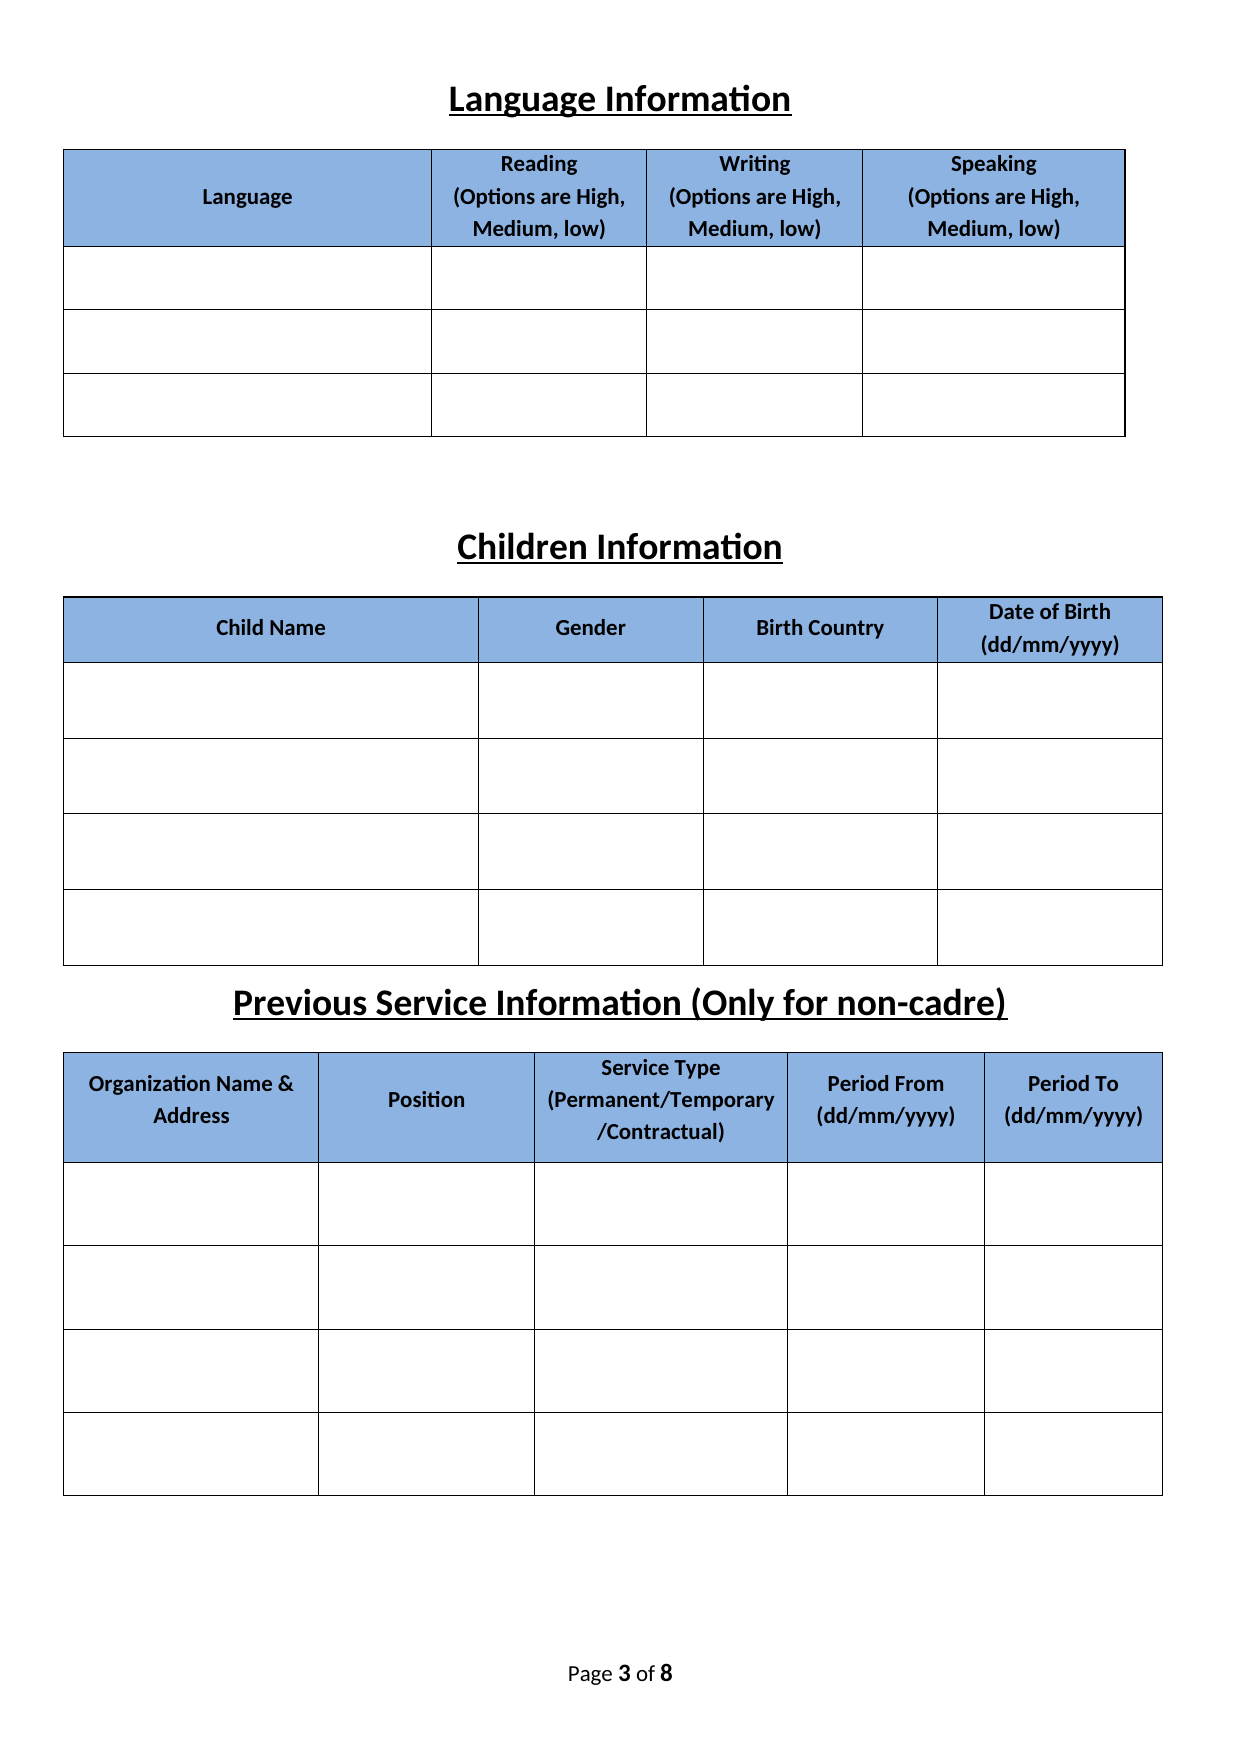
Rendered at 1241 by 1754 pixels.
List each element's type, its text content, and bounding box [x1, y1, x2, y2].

table_cell [938, 663, 1162, 737]
table_cell [704, 663, 937, 737]
table_header Child Name [64, 598, 478, 662]
table_cell [64, 890, 478, 965]
table_cell [64, 374, 431, 436]
table_cell [479, 739, 703, 813]
table_cell [938, 890, 1162, 965]
table_cell [64, 310, 431, 372]
table_cell [863, 310, 1124, 372]
table_cell [64, 1413, 318, 1495]
text Previous Service Information (Only for non-cadre) [75, 978, 1165, 1024]
table_cell [704, 814, 937, 889]
table_header Organization Name & Address [64, 1053, 318, 1162]
table_cell [647, 310, 862, 372]
table_cell [647, 247, 862, 309]
table_cell [64, 1163, 318, 1245]
table_cell [64, 739, 478, 813]
table_cell [479, 814, 703, 889]
table_cell [985, 1163, 1162, 1245]
table_header Gender [479, 598, 703, 662]
table_cell [788, 1330, 984, 1412]
text Language Information [75, 75, 1165, 121]
table_cell [479, 663, 703, 737]
table_cell [704, 890, 937, 965]
table_cell [535, 1330, 787, 1412]
table_header Service Type (Permanent/Temporary /Contractual) [535, 1053, 787, 1162]
table_header Position [319, 1053, 534, 1162]
text Children Information [75, 523, 1165, 569]
table_cell [788, 1246, 984, 1328]
table_header Period To (dd/mm/yyyy) [985, 1053, 1162, 1162]
table_cell [647, 374, 862, 436]
table_cell [64, 1330, 318, 1412]
table_header Writing (Options are High, Medium, low) [647, 150, 862, 246]
table_cell [319, 1330, 534, 1412]
table_cell [938, 814, 1162, 889]
table_cell [432, 310, 646, 372]
table_header Date of Birth (dd/mm/yyyy) [938, 598, 1162, 662]
table_cell [863, 374, 1124, 436]
table_cell [985, 1246, 1162, 1328]
table_header Speaking (Options are High, Medium, low) [863, 150, 1124, 246]
table_header Period From (dd/mm/yyyy) [788, 1053, 984, 1162]
table_cell [863, 247, 1124, 309]
table_cell [535, 1246, 787, 1328]
table_cell [788, 1413, 984, 1495]
table_cell [64, 814, 478, 889]
table_cell [985, 1413, 1162, 1495]
table_cell [64, 1246, 318, 1328]
table_cell [985, 1330, 1162, 1412]
table_header Reading (Options are High, Medium, low) [432, 150, 646, 246]
table_cell [64, 663, 478, 737]
table_cell [704, 739, 937, 813]
table_cell [319, 1246, 534, 1328]
table_cell [432, 374, 646, 436]
table_cell [432, 247, 646, 309]
table_header Birth Country [704, 598, 937, 662]
table_cell [535, 1163, 787, 1245]
table_cell [319, 1163, 534, 1245]
table_header Language [64, 150, 431, 246]
table_cell [479, 890, 703, 965]
table_cell [64, 247, 431, 309]
table_cell [319, 1413, 534, 1495]
table_cell [535, 1413, 787, 1495]
table_cell [938, 739, 1162, 813]
table_cell [788, 1163, 984, 1245]
